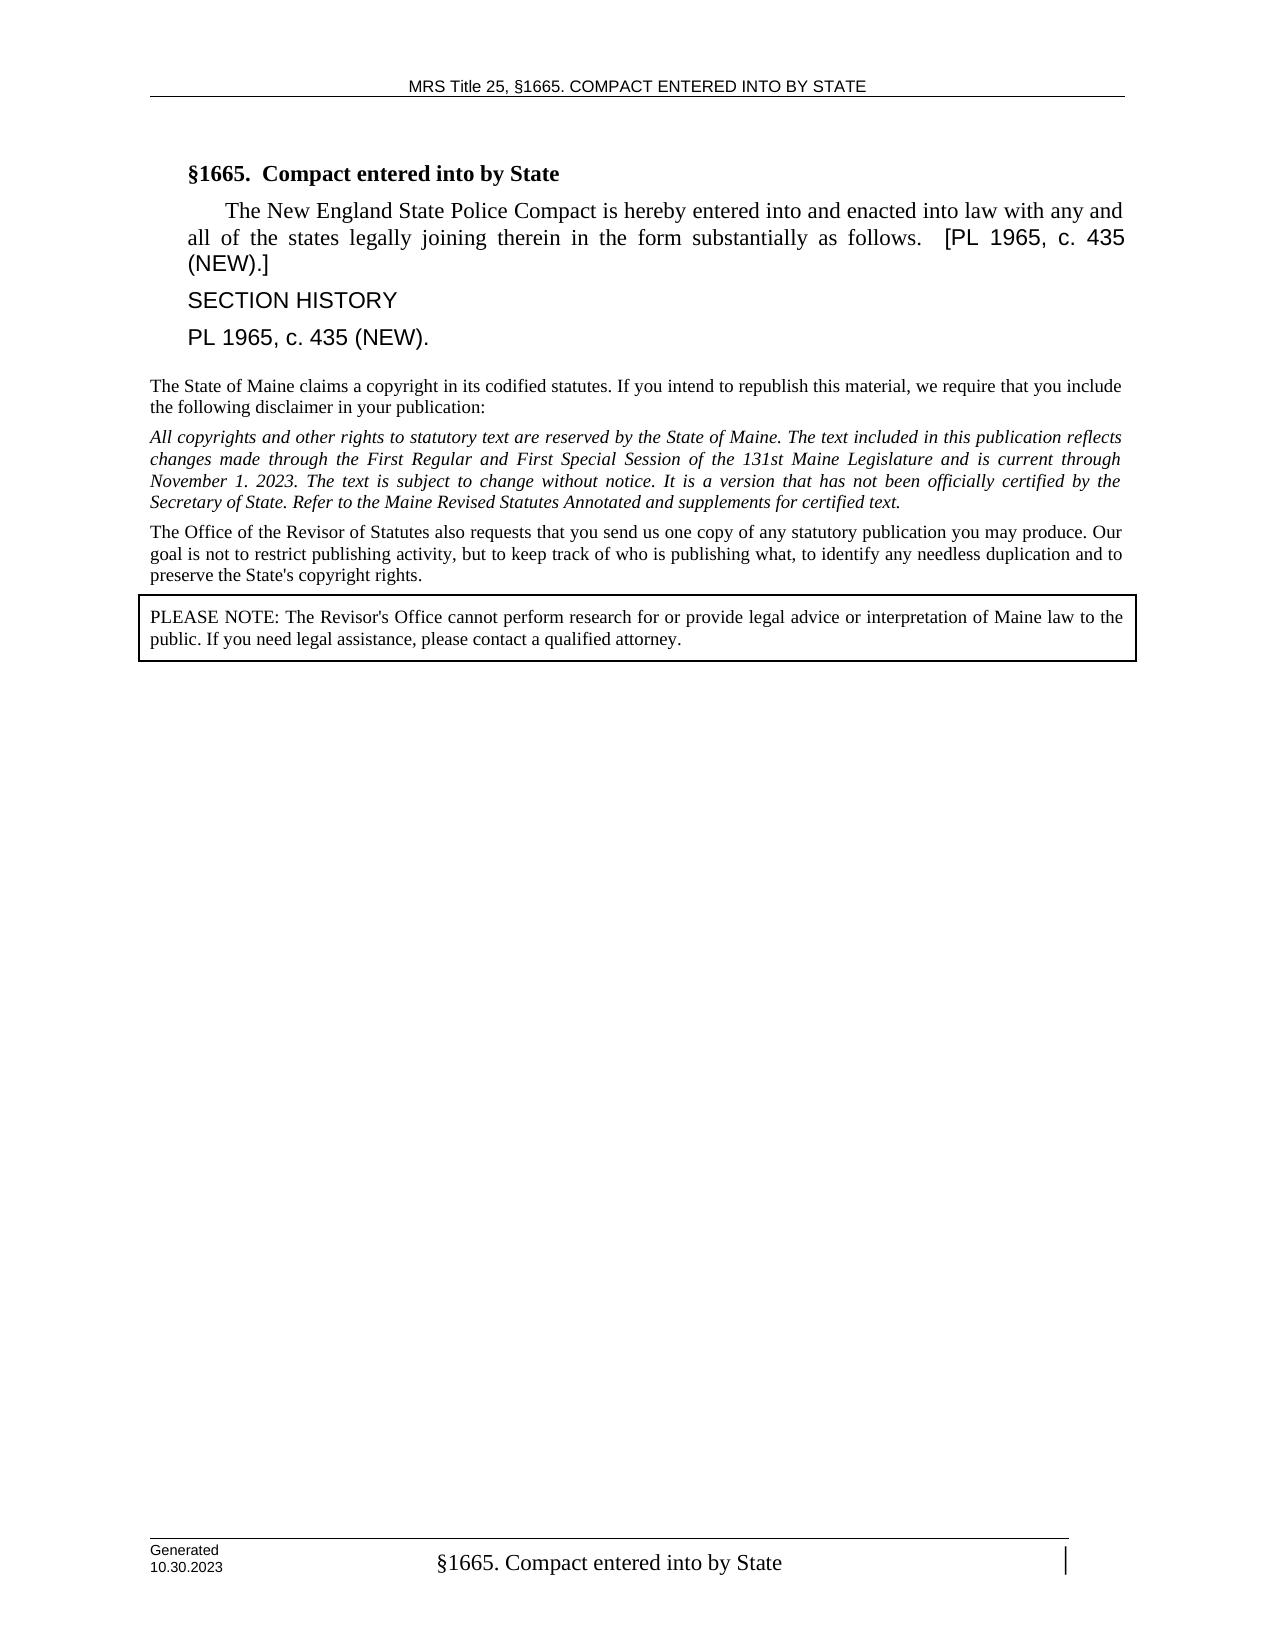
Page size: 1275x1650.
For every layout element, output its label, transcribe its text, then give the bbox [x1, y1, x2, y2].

text The State of Maine claims a copyright in its codified statutes. If you intend to republish this material, we require that you include the following disclaimer in your publication: [150, 375, 1125, 418]
text All copyrights and other rights to statutory text are reserved by the State of Maine. The text included in this publication reflects changes made through the First Regular and First Special Session of the 131st Maine Legislature and is current through November 1. 2023 . The text is subject to change without notice. It is a version that has not been officially certified by the Secretary of State. Refer to the Maine Revised Statutes Annotated and supplements for certified text. [150, 426, 1125, 513]
text PLEASE NOTE: The Revisor's Office cannot perform research for or provide legal advice or interpretation of Maine law to the public. If you need legal assistance, please contact a qualified attorney. [140, 596, 1135, 660]
text SECTION HISTORY [187, 287, 1125, 313]
text PL 1965, c. 435 (NEW). [187, 323, 1125, 350]
text The Office of the Revisor of Statutes also requests that you send us one copy of any statutory publication you may produce. Our goal is not to restrict publishing activity, but to keep track of who is publishing what, to identify any needless duplication and to preserve the State's copyright rights. [150, 521, 1125, 586]
text The New England State Police Compact is hereby entered into and enacted into law with any and all of the states legally joining therein in the form substantially as follows. [PL 1965, c. 435 (NEW).] [187, 197, 1125, 276]
text §1665. Compact entered into by State [187, 160, 1125, 187]
